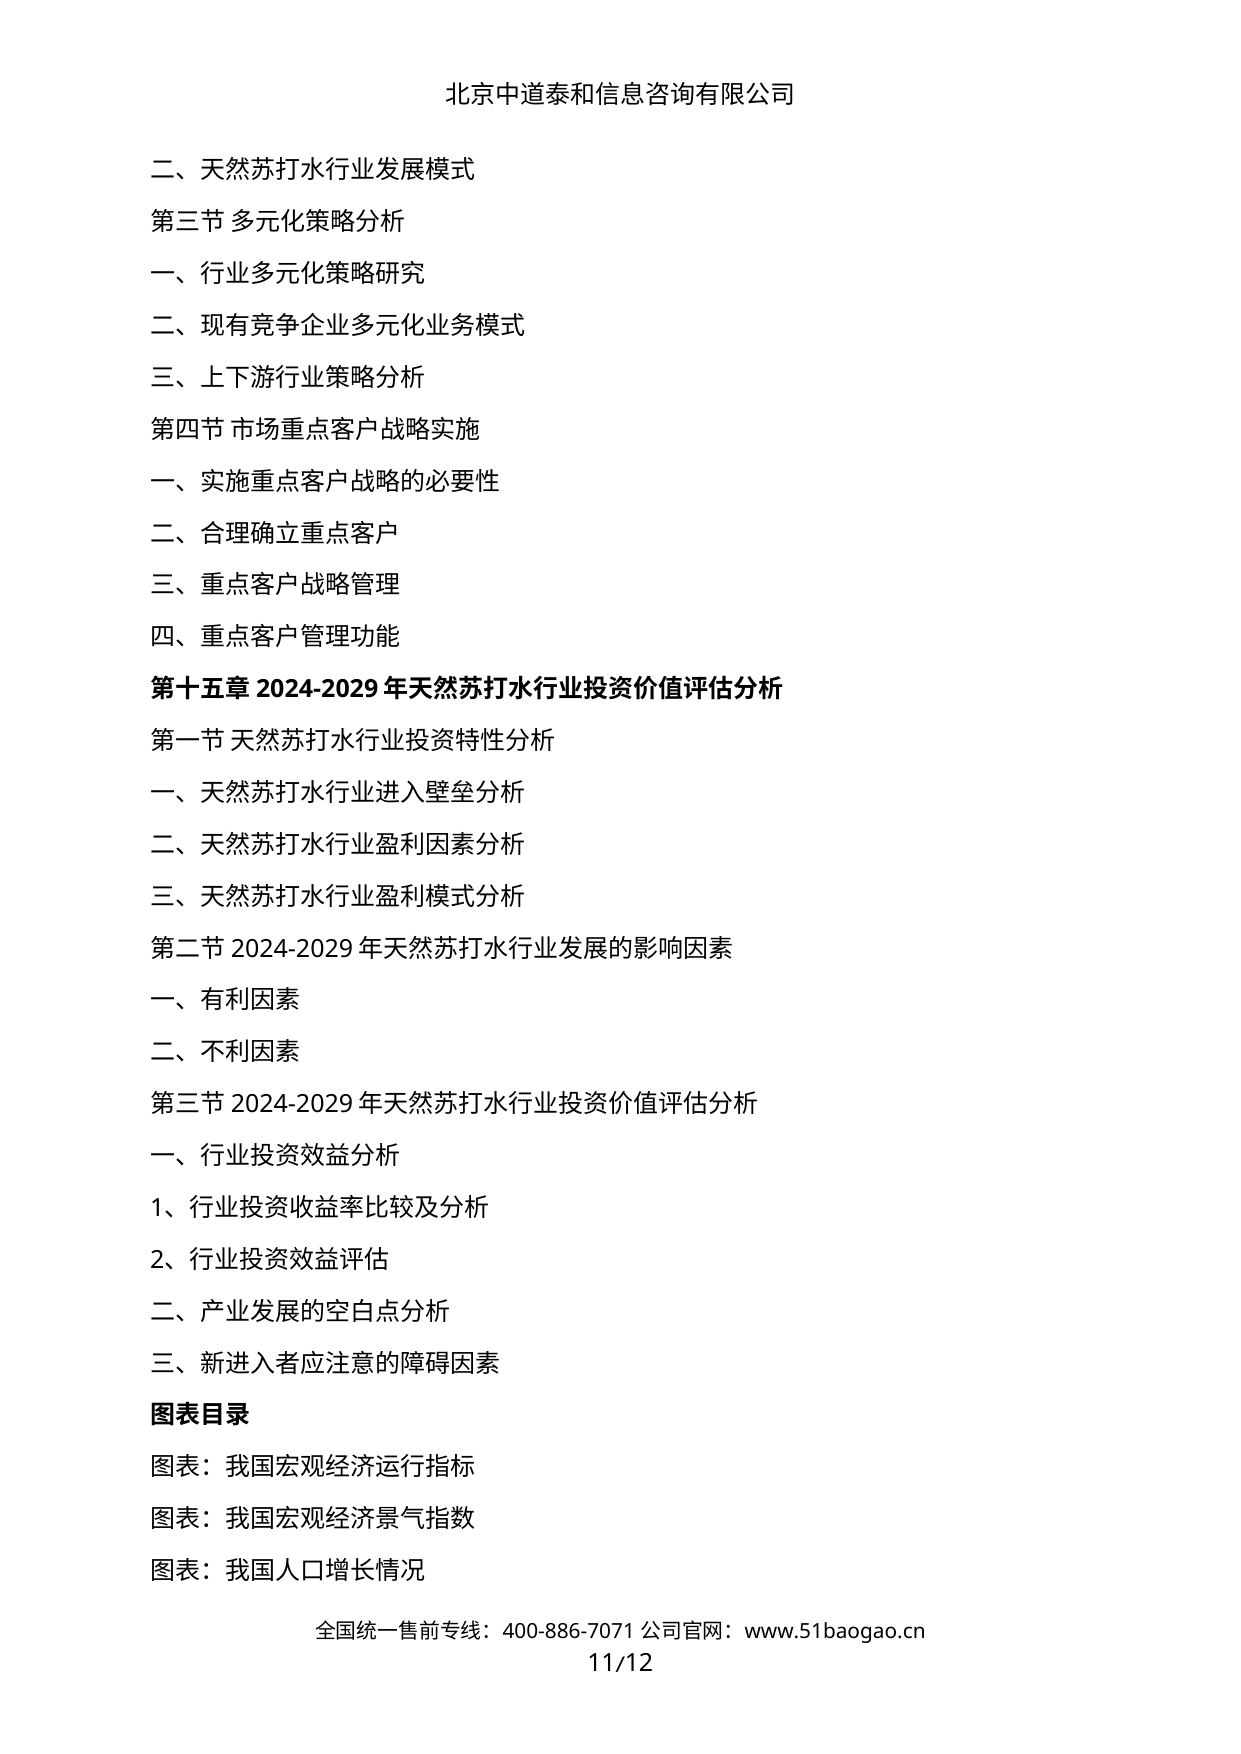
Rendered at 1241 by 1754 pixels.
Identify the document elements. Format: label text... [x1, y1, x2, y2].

text 二、不利因素 [150, 1032, 1090, 1068]
text 第十五章 2024-2029年天然苏打水行业投资价值评估分析 [150, 669, 1090, 705]
text 三、天然苏打水行业盈利模式分析 [150, 876, 1090, 912]
text 一、有利因素 [150, 980, 1090, 1016]
text 图表：我国人口增长情况 [150, 1551, 1090, 1587]
text 一、天然苏打水行业进入壁垒分析 [150, 772, 1090, 809]
text 一、行业投资效益分析 [150, 1136, 1090, 1172]
text 第四节 市场重点客户战略实施 [150, 409, 1090, 446]
text 图表：我国宏观经济景气指数 [150, 1499, 1090, 1535]
text 2、行业投资效益评估 [150, 1239, 1090, 1276]
text 一、行业多元化策略研究 [150, 254, 1090, 290]
text 二、天然苏打水行业盈利因素分析 [150, 824, 1090, 861]
text 第三节 多元化策略分析 [150, 202, 1090, 238]
text 二、天然苏打水行业发展模式 [150, 150, 1090, 186]
text 四、重点客户管理功能 [150, 617, 1090, 653]
text 一、实施重点客户战略的必要性 [150, 461, 1090, 497]
text 第二节 2024-2029年天然苏打水行业发展的影响因素 [150, 928, 1090, 964]
text 三、重点客户战略管理 [150, 565, 1090, 601]
text 第一节 天然苏打水行业投资特性分析 [150, 721, 1090, 757]
text 1、行业投资收益率比较及分析 [150, 1187, 1090, 1224]
text 二、产业发展的空白点分析 [150, 1291, 1090, 1327]
text 图表目录 [150, 1395, 1090, 1431]
text 第三节 2024-2029年天然苏打水行业投资价值评估分析 [150, 1084, 1090, 1120]
text 二、现有竞争企业多元化业务模式 [150, 306, 1090, 342]
text 图表：我国宏观经济运行指标 [150, 1447, 1090, 1483]
text 二、合理确立重点客户 [150, 513, 1090, 549]
text 三、上下游行业策略分析 [150, 357, 1090, 394]
text 三、新进入者应注意的障碍因素 [150, 1343, 1090, 1379]
